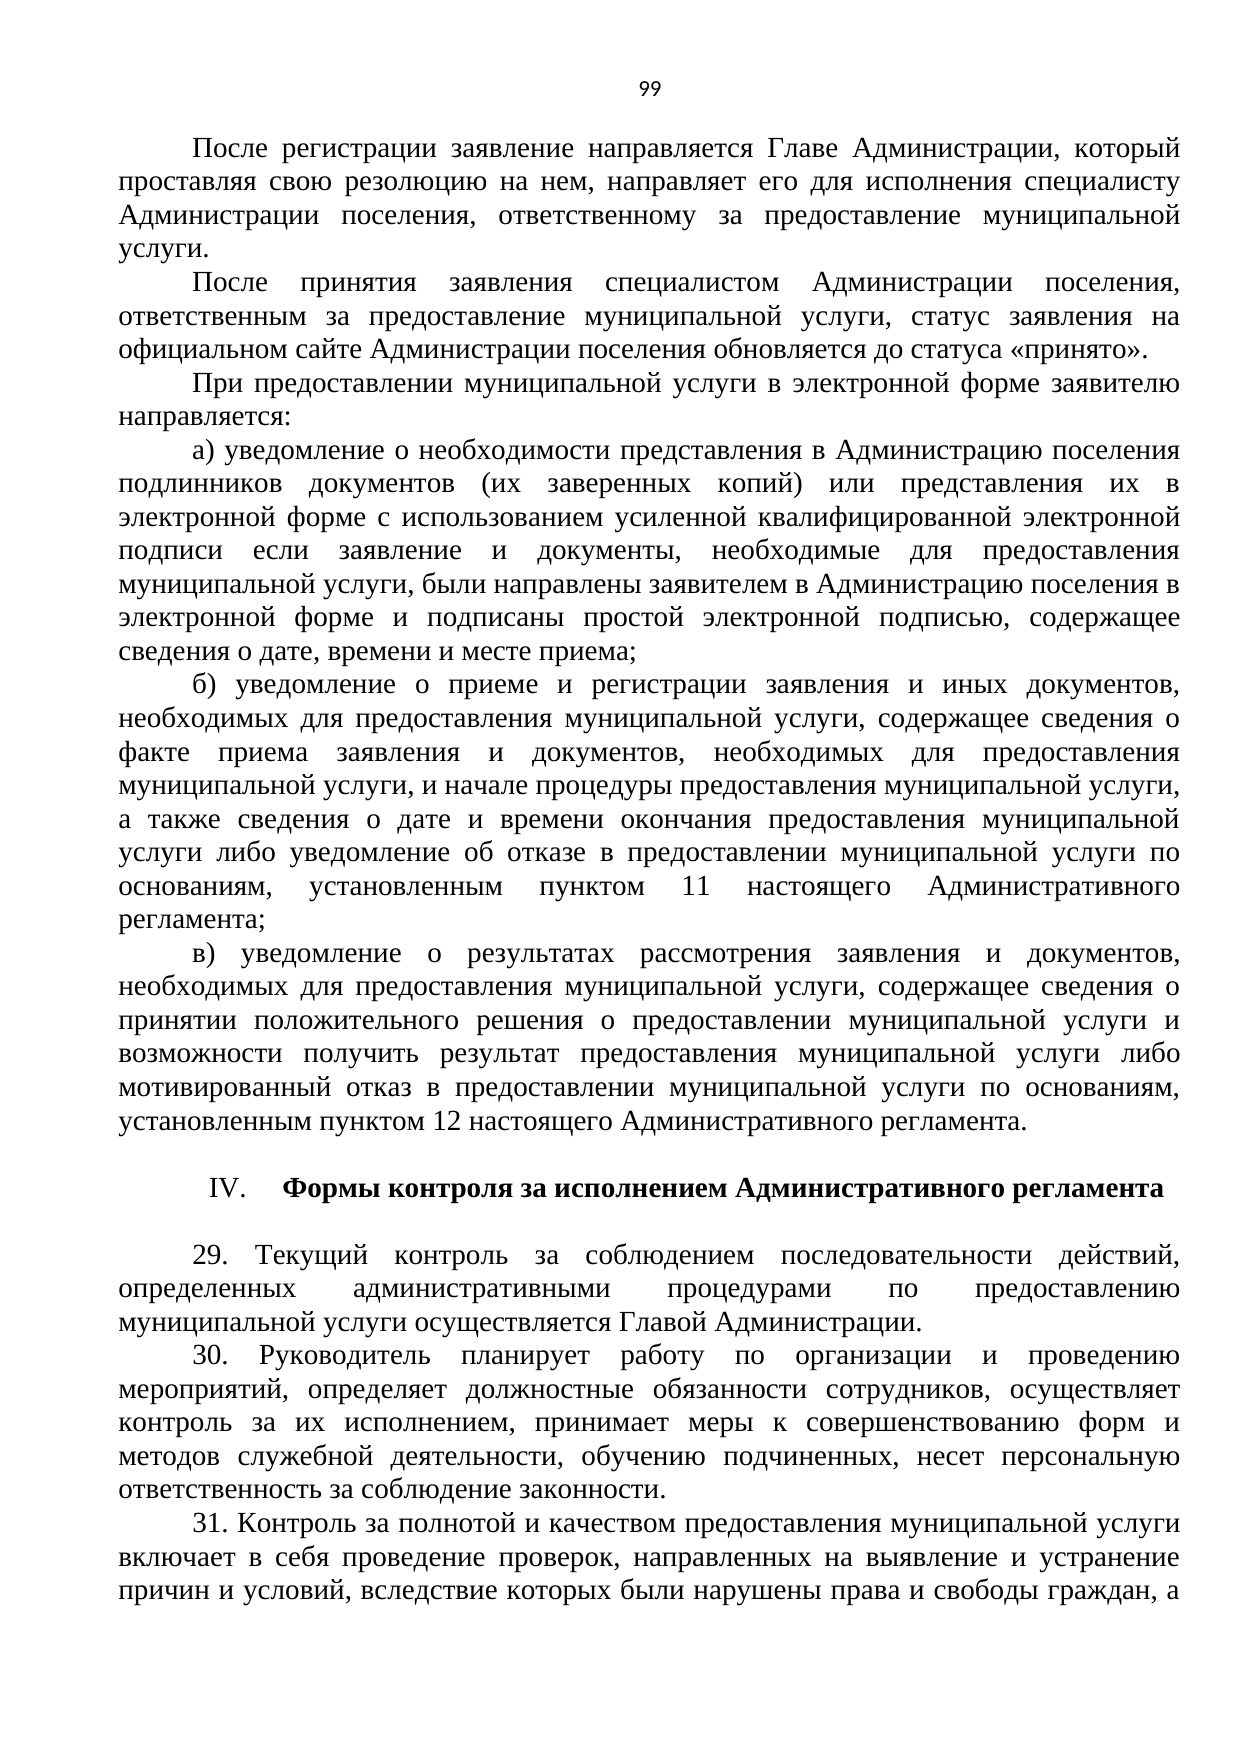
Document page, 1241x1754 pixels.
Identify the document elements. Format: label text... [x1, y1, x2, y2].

list Формы контроля за исполнением Административного регламента [118, 1170, 1181, 1203]
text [118, 1505, 1181, 1606]
text При предоставлении муниципальной услуги в электронной форме заявителю направляется: [118, 365, 1181, 432]
text в) уведомление о результатах рассмотрения заявления и документов, необходимых для предоставления муниципальной услуги, содержащее сведения о принятии положительного решения о предоставлении муниципальной услуги и возможности получить результат предоставления муниципальной услуги либо мотивированный отказ в предоставлении муниципальной услуги по основаниям, установленным пунктом 12 настоящего Административного регламента. [118, 935, 1181, 1136]
text б) уведомление о приеме и регистрации заявления и иных документов, необходимых для предоставления муниципальной услуги, содержащее сведения о факте приема заявления и документов, необходимых для предоставления муниципальной услуги, и начале процедуры предоставления муниципальной услуги, а также сведения о дате и времени окончания предоставления муниципальной услуги либо уведомление об отказе в предоставлении муниципальной услуги по основаниям, установленным пунктом 11 настоящего Административного регламента; [118, 667, 1181, 935]
text а) уведомление о необходимости представления в Администрацию поселения подлинников документов (их заверенных копий) или представления их в электронной форме с использованием усиленной квалифицированной электронной подписи если заявление и документы, необходимые для предоставления муниципальной услуги, были направлены заявителем в Администрацию поселения в электронной форме и подписаны простой электронной подписью, содержащее сведения о дате, времени и месте приема; [118, 432, 1181, 667]
text 30. Руководитель планирует работу по организации и проведению мероприятий, определяет должностные обязанности сотрудников, осуществляет контроль за их исполнением, принимает меры к совершенствованию форм и методов служебной деятельности, обучению подчиненных, несет персональную ответственность за соблюдение законности. [118, 1337, 1181, 1505]
text 29. Текущий контроль за соблюдением последовательности действий, определенных административными процедурами по предоставлению муниципальной услуги осуществляется Главой Администрации. [118, 1237, 1181, 1337]
text После принятия заявления специалистом Администрации поселения, ответственным за предоставление муниципальной услуги, статус заявления на официальном сайте Администрации поселения обновляется до статуса «принято». [118, 264, 1181, 365]
text После регистрации заявление направляется Главе Администрации, который проставляя свою резолюцию на нем, направляет его для исполнения специалисту Администрации поселения, ответственному за предоставление муниципальной услуги. [118, 130, 1181, 264]
